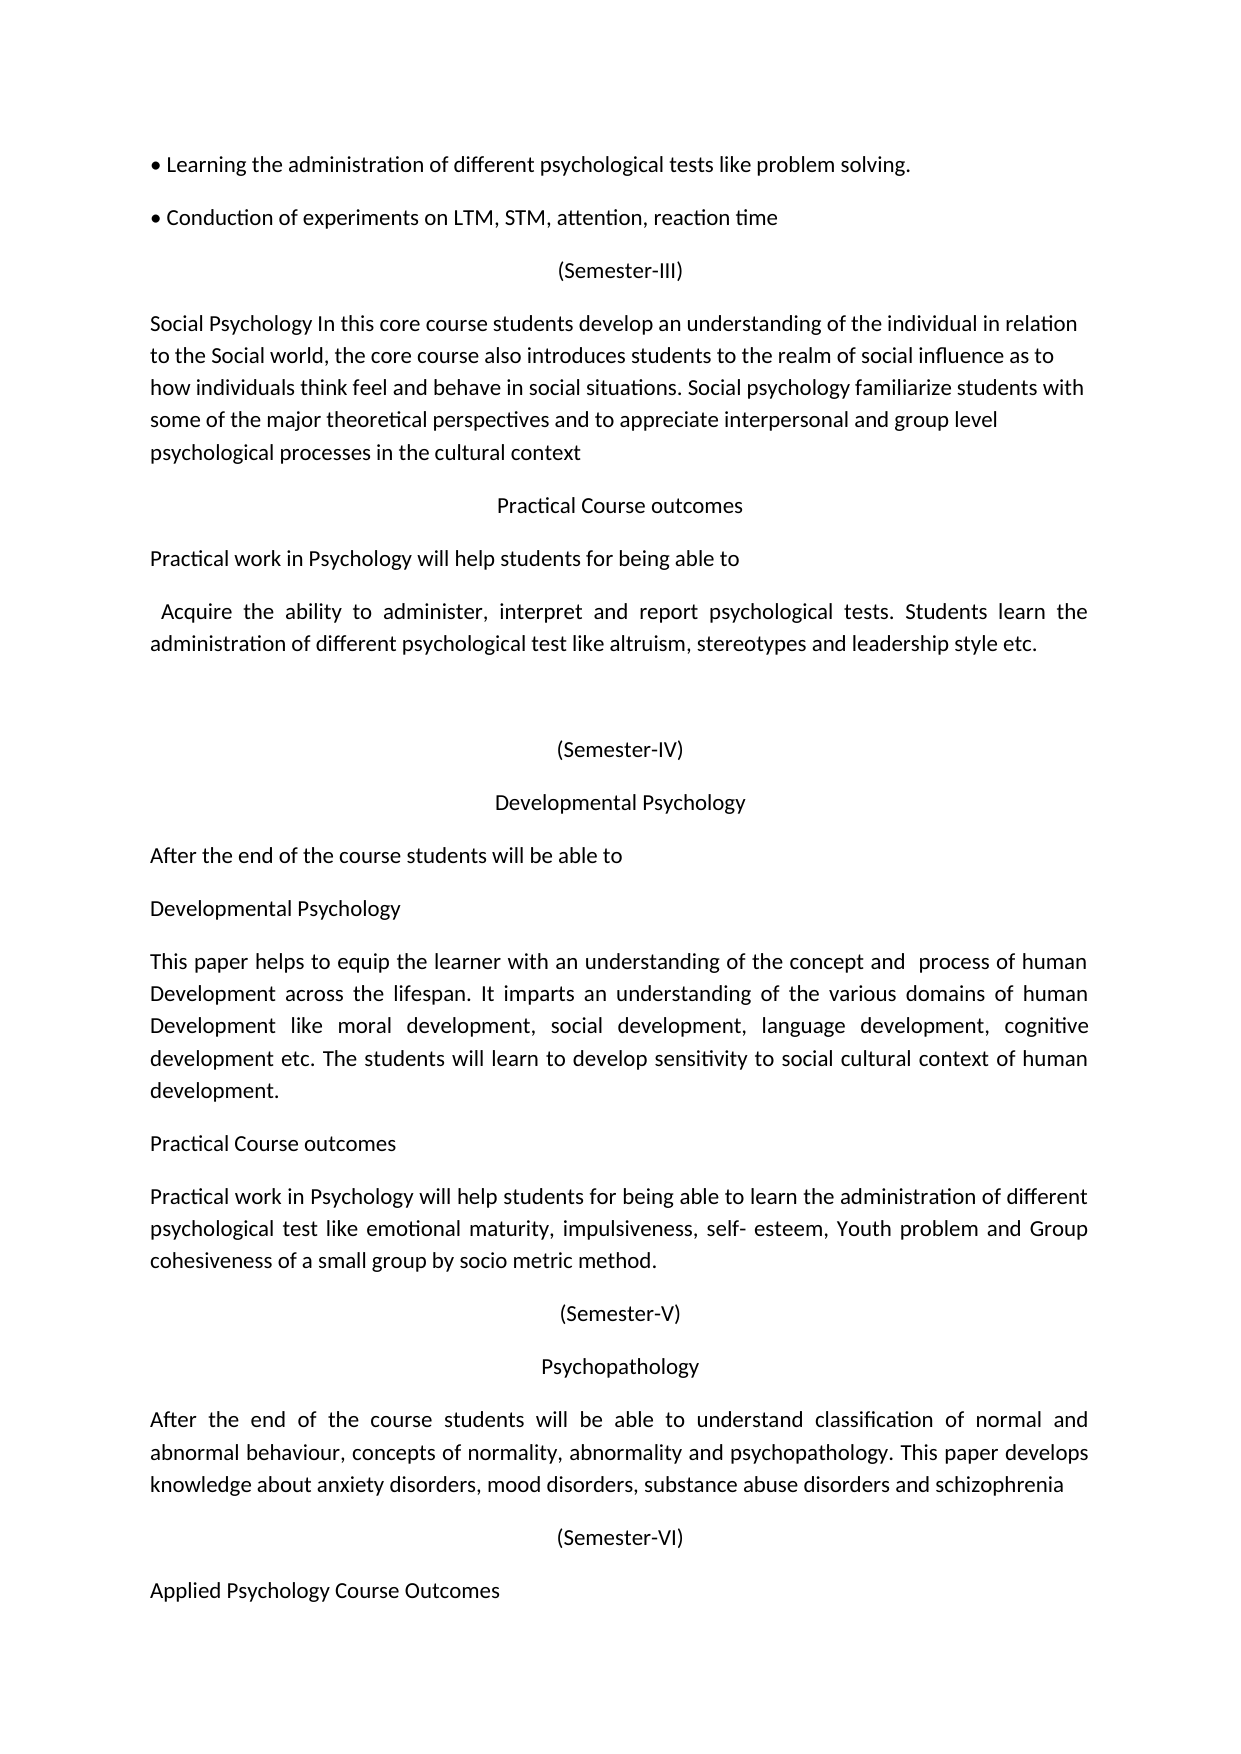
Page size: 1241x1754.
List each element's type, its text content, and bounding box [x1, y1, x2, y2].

text Practical Course outcomes [150, 491, 1090, 519]
text Practical work in Psychology will help students for being able to [150, 544, 1090, 572]
text Acquire the ability to administer, interpret and report psychological tests. Students learn the administration of different psychological test like altruism, stereotypes and leadership style etc. [150, 597, 1090, 657]
text (Semester-V) [150, 1299, 1090, 1327]
text After the end of the course students will be able to understand classification of normal and abnormal behaviour, concepts of normality, abnormality and psychopathology. This paper develops knowledge about anxiety disorders, mood disorders, substance abuse disorders and schizophrenia [150, 1405, 1090, 1498]
text Applied Psychology Course Outcomes [150, 1576, 1090, 1604]
text • Conduction of experiments on LTM, STM, attention, reaction time [150, 203, 1090, 231]
text Developmental Psychology [150, 894, 1090, 922]
text Practical Course outcomes [150, 1129, 1090, 1157]
text Psychopathology [150, 1352, 1090, 1380]
text This paper helps to equip the learner with an understanding of the concept and process of human Development across the lifespan. It imparts an understanding of the various domains of human Development like moral development, social development, language development, cognitive development etc. The students will learn to develop sensitivity to social cultural context of human development. [150, 947, 1090, 1104]
text • Learning the administration of different psychological tests like problem solving. [150, 150, 1090, 178]
text Developmental Psychology [150, 788, 1090, 816]
text Social Psychology In this core course students develop an understanding of the individual in relation to the Social world, the core course also introduces students to the realm of social influence as to how individuals think feel and behave in social situations. Social psychology familiarize students with some of the major theoretical perspectives and to appreciate interpersonal and group level psychological processes in the cultural context [150, 309, 1090, 466]
text After the end of the course students will be able to [150, 841, 1090, 869]
text (Semester-VI) [150, 1523, 1090, 1551]
text Practical work in Psychology will help students for being able to learn the administration of different psychological test like emotional maturity, impulsiveness, self- esteem, Youth problem and Group cohesiveness of a small group by socio metric method. [150, 1182, 1090, 1274]
text (Semester-IV) [150, 735, 1090, 763]
text (Semester-III) [150, 256, 1090, 284]
